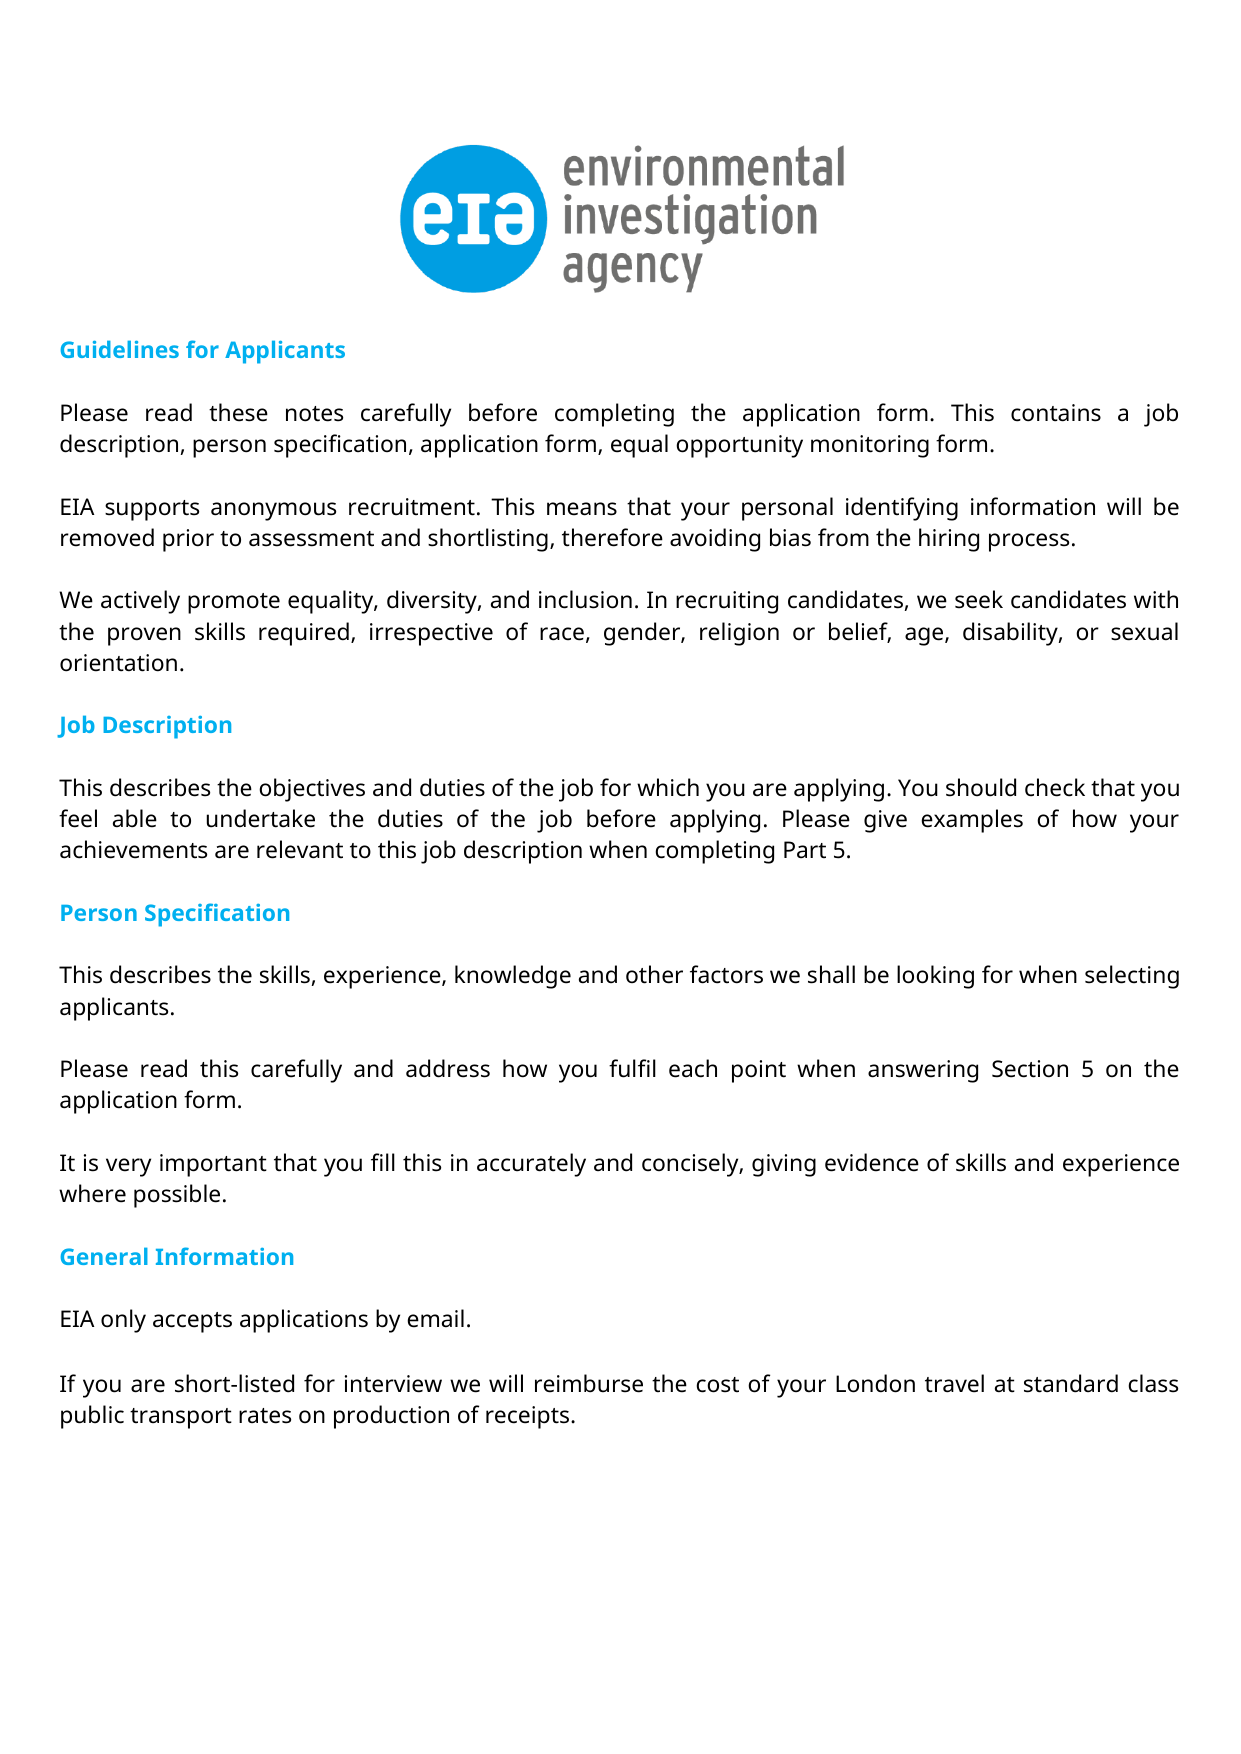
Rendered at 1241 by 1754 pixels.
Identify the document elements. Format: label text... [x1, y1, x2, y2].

text General Information [59, 1240, 1181, 1272]
text If you are short-listed for interview we will reimburse the cost of your London travel at standard class public transport rates on production of receipts. [59, 1368, 1181, 1430]
text Guidelines for Applicants [59, 334, 1181, 365]
text Person Specification [59, 897, 1181, 928]
text EIA only accepts applications by email. [59, 1303, 1181, 1334]
text Please read this carefully and address how you fulfil each point when answering Section 5 on the application form. [59, 1053, 1181, 1115]
text This describes the objectives and duties of the job for which you are applying. You should check that you feel able to undertake the duties of the job before applying. Please give examples of how your achievements are relevant to this job description when completing Part 5. [59, 772, 1181, 865]
text Please read these notes carefully before completing the application form. This contains a job description, person specification, application form, equal opportunity monitoring form. [59, 397, 1181, 459]
text EIA supports anonymous recruitment. This means that your personal identifying information will be removed prior to assessment and shortlisting, therefore avoiding bias from the hiring process. [59, 490, 1181, 553]
text This describes the skills, experience, knowledge and other factors we shall be looking for when selecting applicants. [59, 959, 1181, 1022]
text Job Description [59, 709, 1181, 740]
text We actively promote equality, diversity, and inclusion. In recruiting candidates, we seek candidates with the proven skills required, irrespective of race, gender, religion or belief, age, disability, or sexual orientation. [59, 584, 1181, 678]
text It is very important that you fill this in accurately and concisely, giving evidence of skills and experience where possible. [59, 1147, 1181, 1209]
picture [384, 129, 857, 308]
